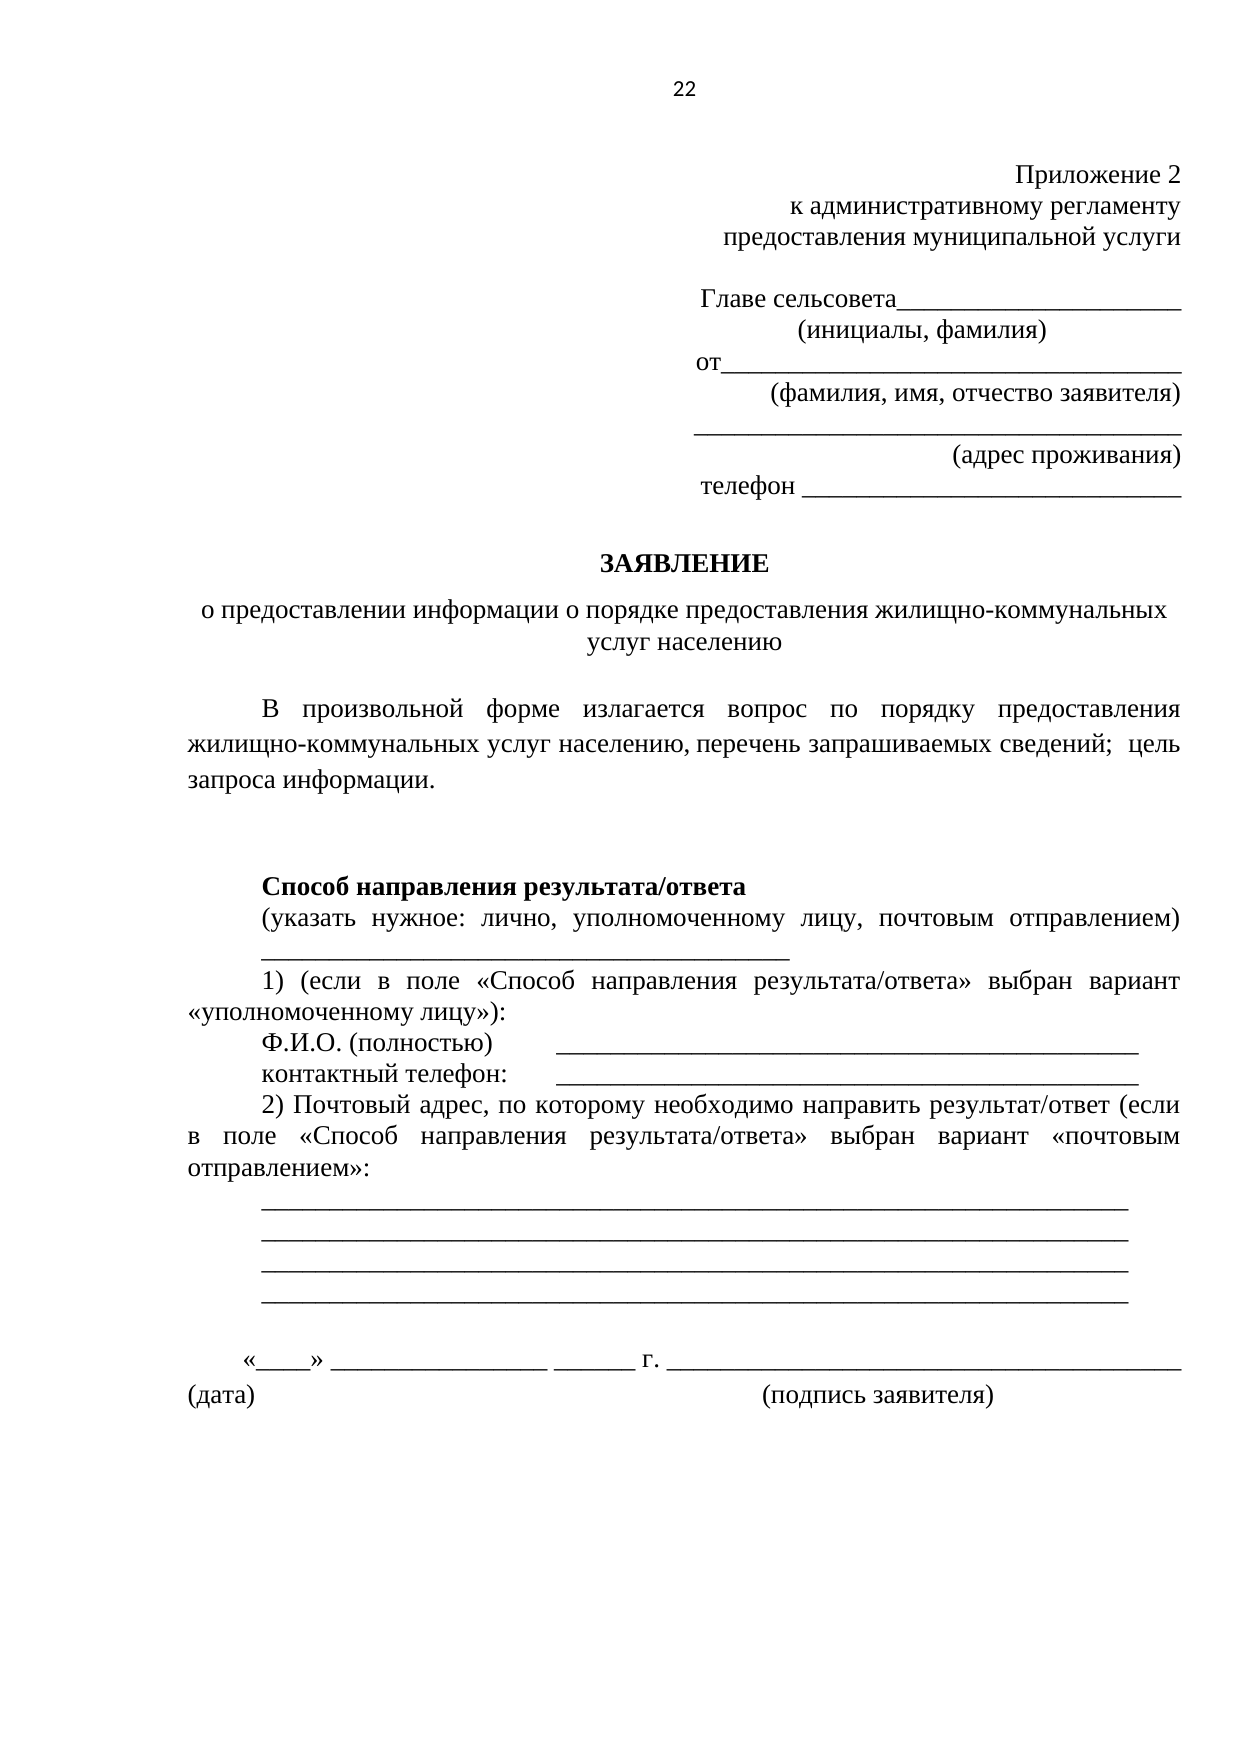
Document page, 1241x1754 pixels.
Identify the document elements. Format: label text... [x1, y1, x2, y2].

text контактный телефон: ___________________________________________ [187, 1057, 1181, 1088]
text Приложение 2 [187, 158, 1181, 189]
text ____________________________________ [187, 407, 1181, 438]
text ЗАЯВЛЕНИЕ [187, 547, 1181, 578]
text (фамилия, имя, отчество заявителя) [187, 376, 1181, 407]
text В произвольной форме излагается вопрос по порядку предоставления жилищно-коммунальных услуг населению, перечень запрашиваемых сведений; цель запроса информации. [187, 692, 1181, 794]
text телефон ____________________________ [187, 469, 1181, 500]
text Ф.И.О. (полностью) ___________________________________________ [187, 1026, 1181, 1057]
text о предоставлении информации о порядке предоставления жилищно-коммунальных услуг населению [187, 594, 1181, 656]
text 1) (если в поле «Способ направления результата/ответа» выбран вариант «уполномоченному лицу»): [187, 964, 1181, 1026]
text предоставления муниципальной услуги [187, 220, 1181, 251]
text к административному регламенту [187, 189, 1181, 220]
text (указать нужное: лично, уполномоченному лицу, почтовым отправлением) _______________________________________ [187, 901, 1181, 964]
text (дата) (подпись заявителя) [187, 1378, 1181, 1409]
text «____» ________________ ______ г. ______________________________________ [187, 1342, 1181, 1373]
text ________________________________________________________________ [187, 1244, 1181, 1275]
text Способ направления результата/ответа [187, 870, 1181, 901]
text от__________________________________ [187, 344, 1181, 376]
text (инициалы, фамилия) [187, 313, 1181, 344]
text (адрес проживания) [187, 438, 1181, 469]
text ________________________________________________________________ [187, 1275, 1181, 1306]
text Главе сельсовета_____________________ [187, 282, 1181, 313]
text ________________________________________________________________ [187, 1213, 1181, 1244]
text ________________________________________________________________ [187, 1182, 1181, 1213]
text 2) Почтовый адрес, по которому необходимо направить результат/ответ (если в поле «Способ направления результата/ответа» выбран вариант «почтовым отправлением»: [187, 1088, 1181, 1182]
